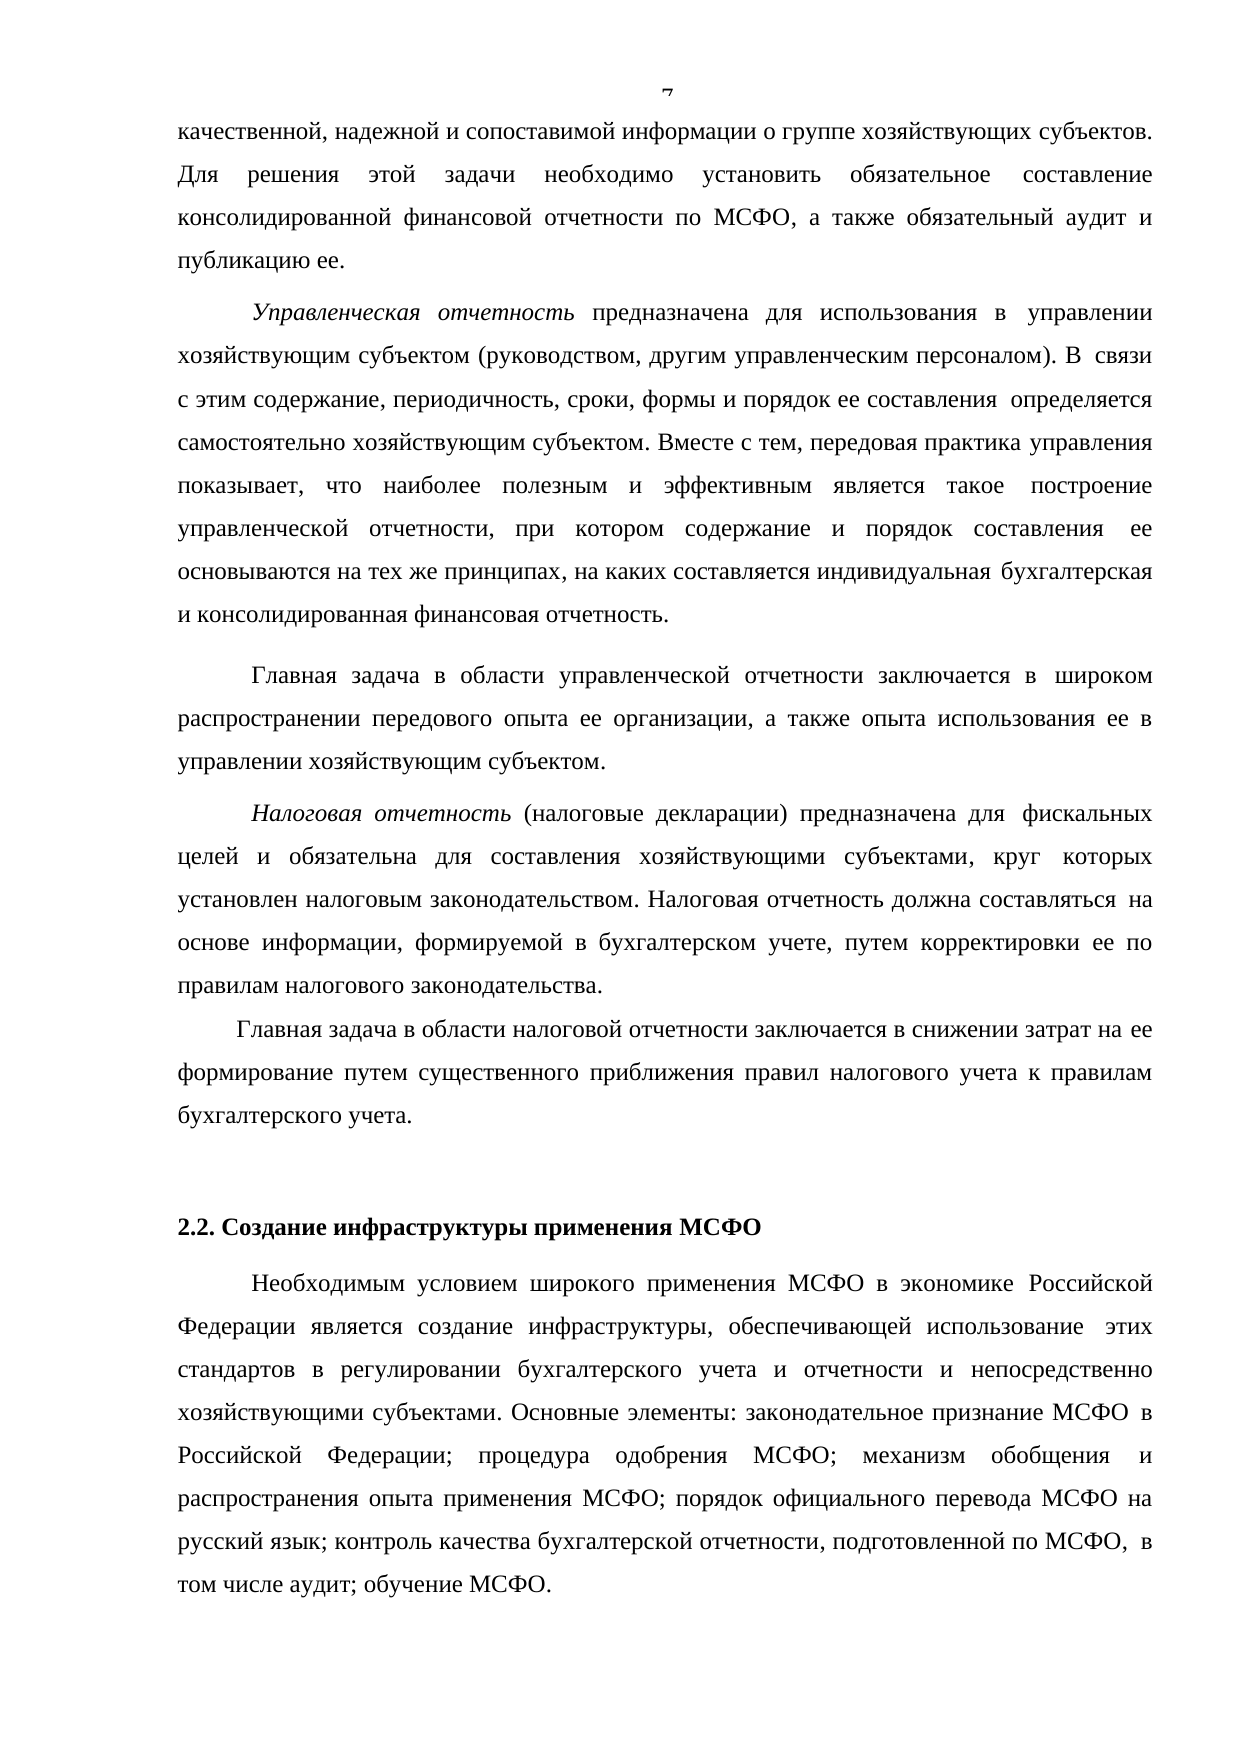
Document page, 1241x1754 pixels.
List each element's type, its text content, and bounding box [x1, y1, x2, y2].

subtitle Создание инфраструктуры применения МСФО [177, 1212, 1163, 1241]
text Главная задача в области управленческой отчетности заключается в широком распространении передового опыта ее организации, а также опыта использования ее в управлении хозяйствующим субъектом. [177, 660, 1153, 775]
text качественной, надежной и сопоставимой информации о группе хозяйствующих субъектов. Для решения этой задачи необходимо установить обязательное составление консолидированной финансовой отчетности по МСФО, а также обязательный аудит и публикацию ее. [177, 116, 1153, 274]
text Налоговая отчетность (налоговые декларации) предназначена для фискальных целей и обязательна для составления хозяйствующими субъектами, круг которых установлен налоговым законодательством. Налоговая отчетность должна составляться на основе информации, формируемой в бухгалтерском учете, путем корректировки ее по правилам налогового законодательства. [177, 798, 1153, 999]
text Главная задача в области налоговой отчетности заключается в снижении затрат на ее формирование путем существенного приближения правил налогового учета к правилам бухгалтерского учета. [177, 1014, 1153, 1129]
text Управленческая отчетность предназначена для использования в управлении хозяйствующим субъектом (руководством, другим управленческим персоналом). В связи с этим содержание, периодичность, сроки, формы и порядок ее составления определяется самостоятельно хозяйствующим субъектом. Вместе с тем, передовая практика управления показывает, что наиболее полезным и эффективным является такое построение управленческой отчетности, при котором содержание и порядок составления ее основываются на тех же принципах, на каких составляется индивидуальная бухгалтерская и консолидированная финансовая отчетность. [177, 297, 1153, 628]
text Необходимым условием широкого применения МСФО в экономике Российской Федерации является создание инфраструктуры, обеспечивающей использование этих стандартов в регулировании бухгалтерского учета и отчетности и непосредственно хозяйствующими субъектами. Основные элементы: законодательное признание МСФО в Российской Федерации; процедура одобрения МСФО; механизм обобщения и распространения опыта применения МСФО; порядок официального перевода МСФО на русский язык; контроль качества бухгалтерской отчетности, подготовленной по МСФО, в том числе аудит; обучение МСФО. [177, 1268, 1153, 1598]
